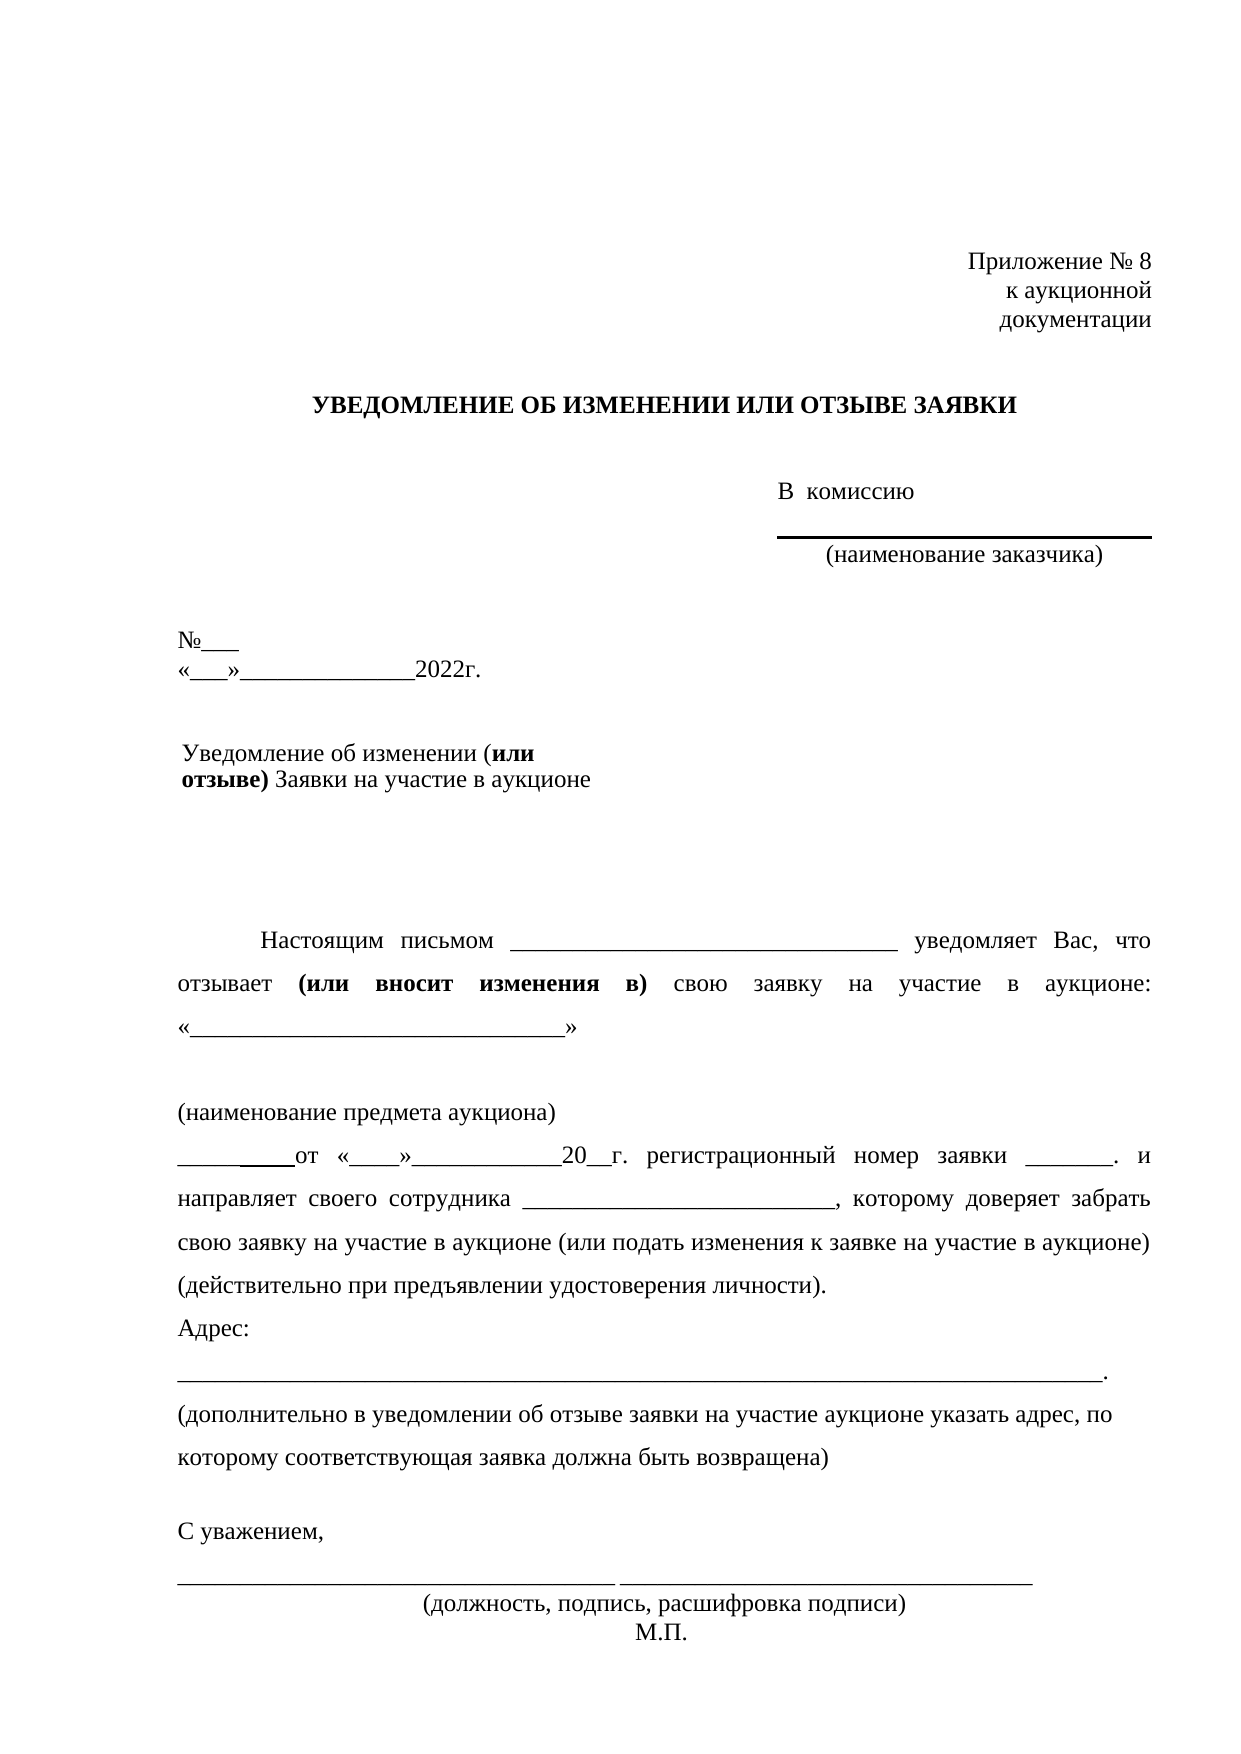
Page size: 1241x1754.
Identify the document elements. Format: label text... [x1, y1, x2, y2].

text В комиссию [777, 476, 1152, 505]
text (должность, подпись, расшифровка подписи) [177, 1588, 1152, 1617]
text (наименование предмета аукциона) [177, 1054, 1152, 1126]
text Адрес: __________________________________________________________________________. [177, 1313, 1152, 1385]
text ___________________________________ _________________________________ [177, 1559, 1152, 1588]
text (дополнительно в уведомлении об отзыве заявки на участие аукционе указать адрес, по которому соответствующая заявка должна быть возвращена) [177, 1399, 1157, 1471]
text к аукционной документации [915, 275, 1152, 333]
text С уважением, [177, 1516, 1152, 1545]
text Приложение № 8 [915, 246, 1152, 275]
list Настоящим письмом _______________________________ уведомляет Вас, что отзывает (или вносит изменения в) свою заявку на участие в аукционе: «______________________________» [177, 925, 1152, 1040]
text Уведомление об изменении (или отзыве) Заявки на участие в аукционе [181, 740, 605, 793]
list _____ от «____»____________20__г. регистрационный номер заявки _______. и направляет своего сотрудника _________________________, которому доверяет забрать свою заявку на участие в аукционе (или подать изменения к заявке на участие в аукционе) (действительно при предъявлении удостоверения личности). [177, 1140, 1152, 1298]
text №___ «___»______________2022г. [177, 625, 1152, 683]
text (наименование заказчика) [777, 539, 1152, 568]
text М.П. [635, 1617, 1152, 1646]
subtitle Уведомление об изменении или отзыве Заявки [177, 390, 1152, 419]
